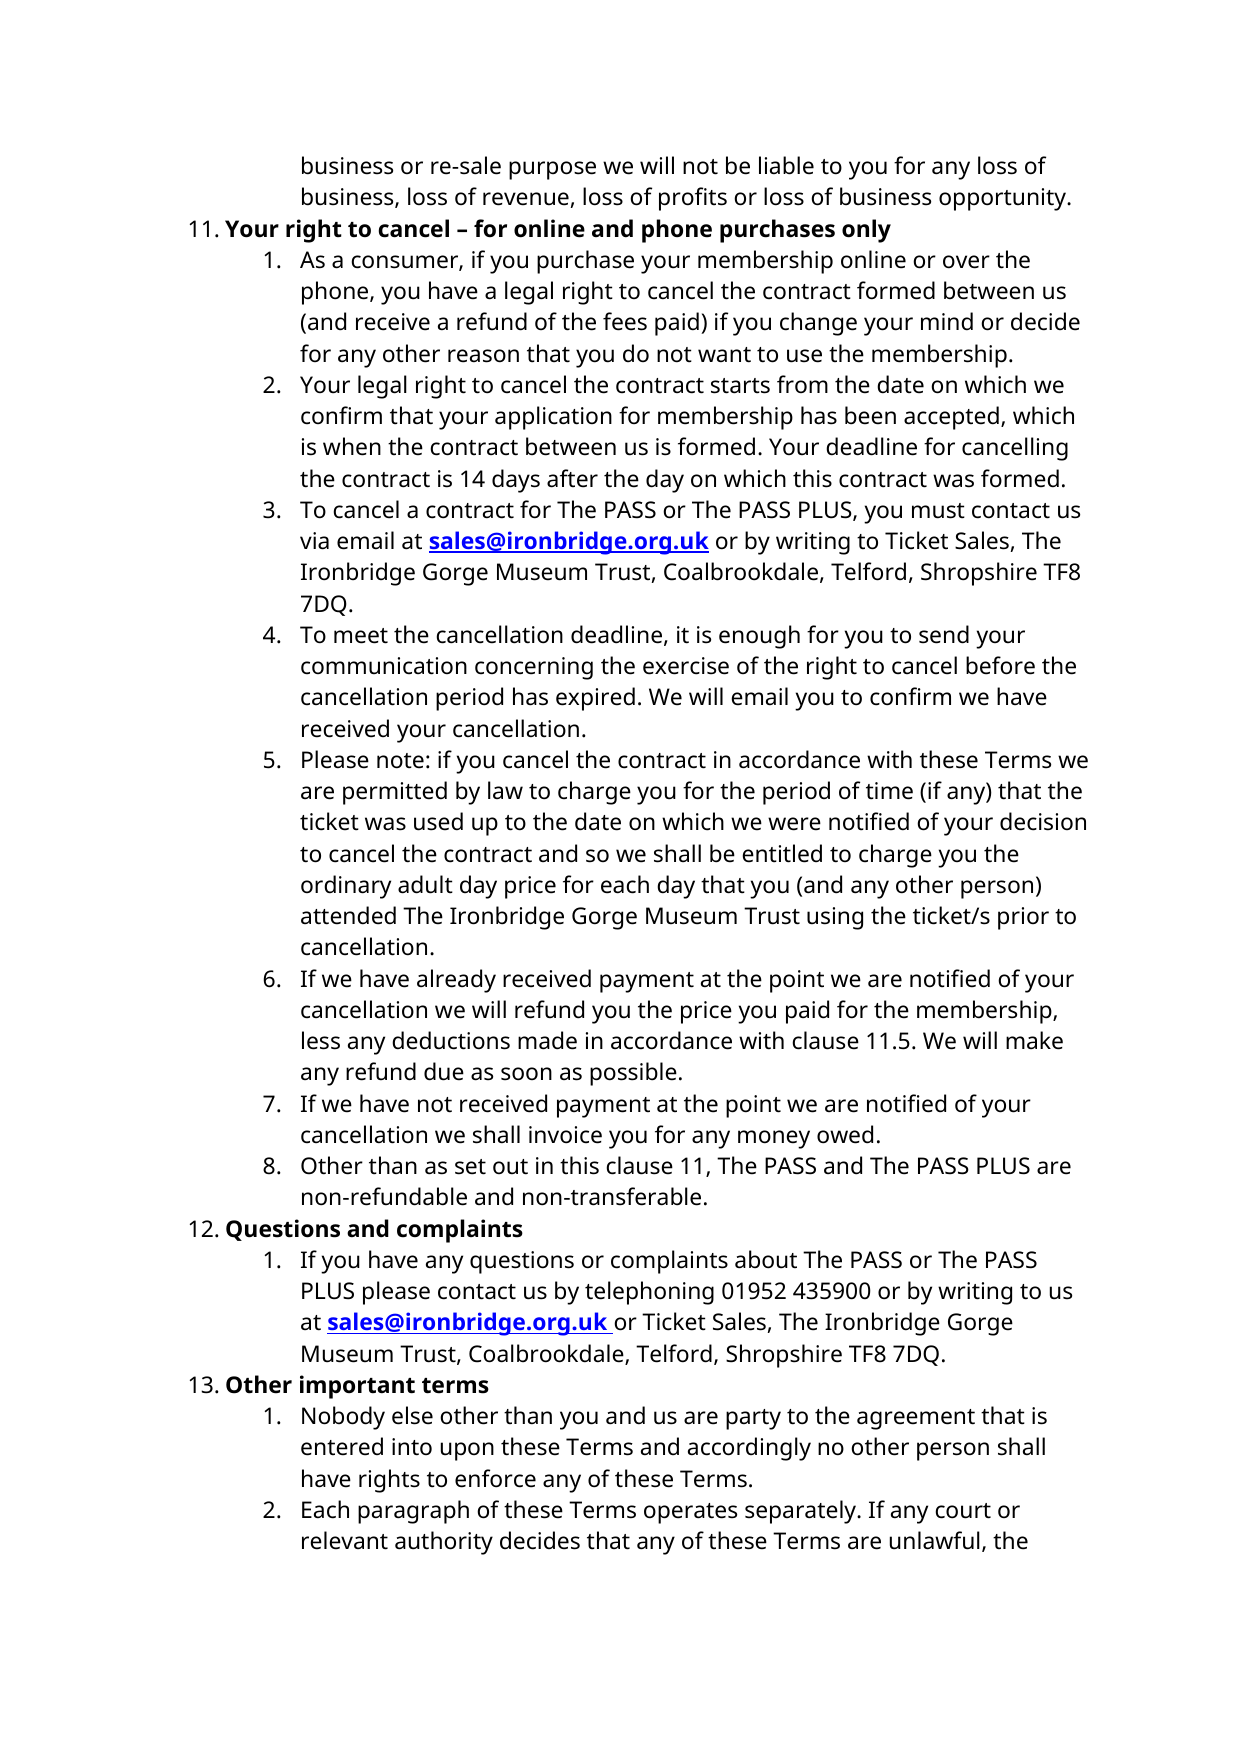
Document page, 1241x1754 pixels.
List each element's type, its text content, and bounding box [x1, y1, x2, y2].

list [262, 150, 1090, 212]
list As a consumer, if you purchase your membership online or over the phone, you have a legal right to cancel the contract formed between us (and receive a refund of the fees paid) if you change your mind or decide for any other reason that you do not want to use the membership. [262, 244, 1090, 369]
list Your legal right to cancel the contract starts from the date on which we confirm that your application for membership has been accepted, which is when the contract between us is formed. Your deadline for cancelling the contract is 14 days after the day on which this contract was formed. [262, 369, 1090, 494]
list Other important terms [187, 1369, 1090, 1400]
list Your right to cancel – for online and phone purchases only [187, 212, 1090, 244]
list To cancel a contract for The PASS or The PASS PLUS, you must contact us via email at sales@ironbridge.org.uk or by writing to Ticket Sales, The Ironbridge Gorge Museum Trust, Coalbrookdale, Telford, Shropshire TF8 7DQ. [262, 494, 1090, 619]
list Nobody else other than you and us are party to the agreement that is entered into upon these Terms and accordingly no other person shall have rights to enforce any of these Terms. [262, 1400, 1090, 1494]
list Questions and complaints [187, 1212, 1090, 1244]
list If we have already received payment at the point we are notified of your cancellation we will refund you the price you paid for the membership, less any deductions made in accordance with clause 11.5. We will make any refund due as soon as possible. [262, 962, 1090, 1087]
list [262, 1494, 1090, 1556]
list Other than as set out in this clause 11, The PASS and The PASS PLUS are non-refundable and non-transferable. [262, 1150, 1090, 1212]
list If we have not received payment at the point we are notified of your cancellation we shall invoice you for any money owed. [262, 1087, 1090, 1150]
list Please note: if you cancel the contract in accordance with these Terms we are permitted by law to charge you for the period of time (if any) that the ticket was used up to the date on which we were notified of your decision to cancel the contract and so we shall be entitled to charge you the ordinary adult day price for each day that you (and any other person) attended The Ironbridge Gorge Museum Trust using the ticket/s prior to cancellation. [262, 744, 1090, 962]
list If you have any questions or complaints about The PASS or The PASS PLUS please contact us by telephoning 01952 435900 or by writing to us at sales@ironbridge.org.uk or Ticket Sales, The Ironbridge Gorge Museum Trust, Coalbrookdale, Telford, Shropshire TF8 7DQ. [262, 1244, 1090, 1369]
list To meet the cancellation deadline, it is enough for you to send your communication concerning the exercise of the right to cancel before the cancellation period has expired. We will email you to confirm we have received your cancellation. [262, 619, 1090, 744]
